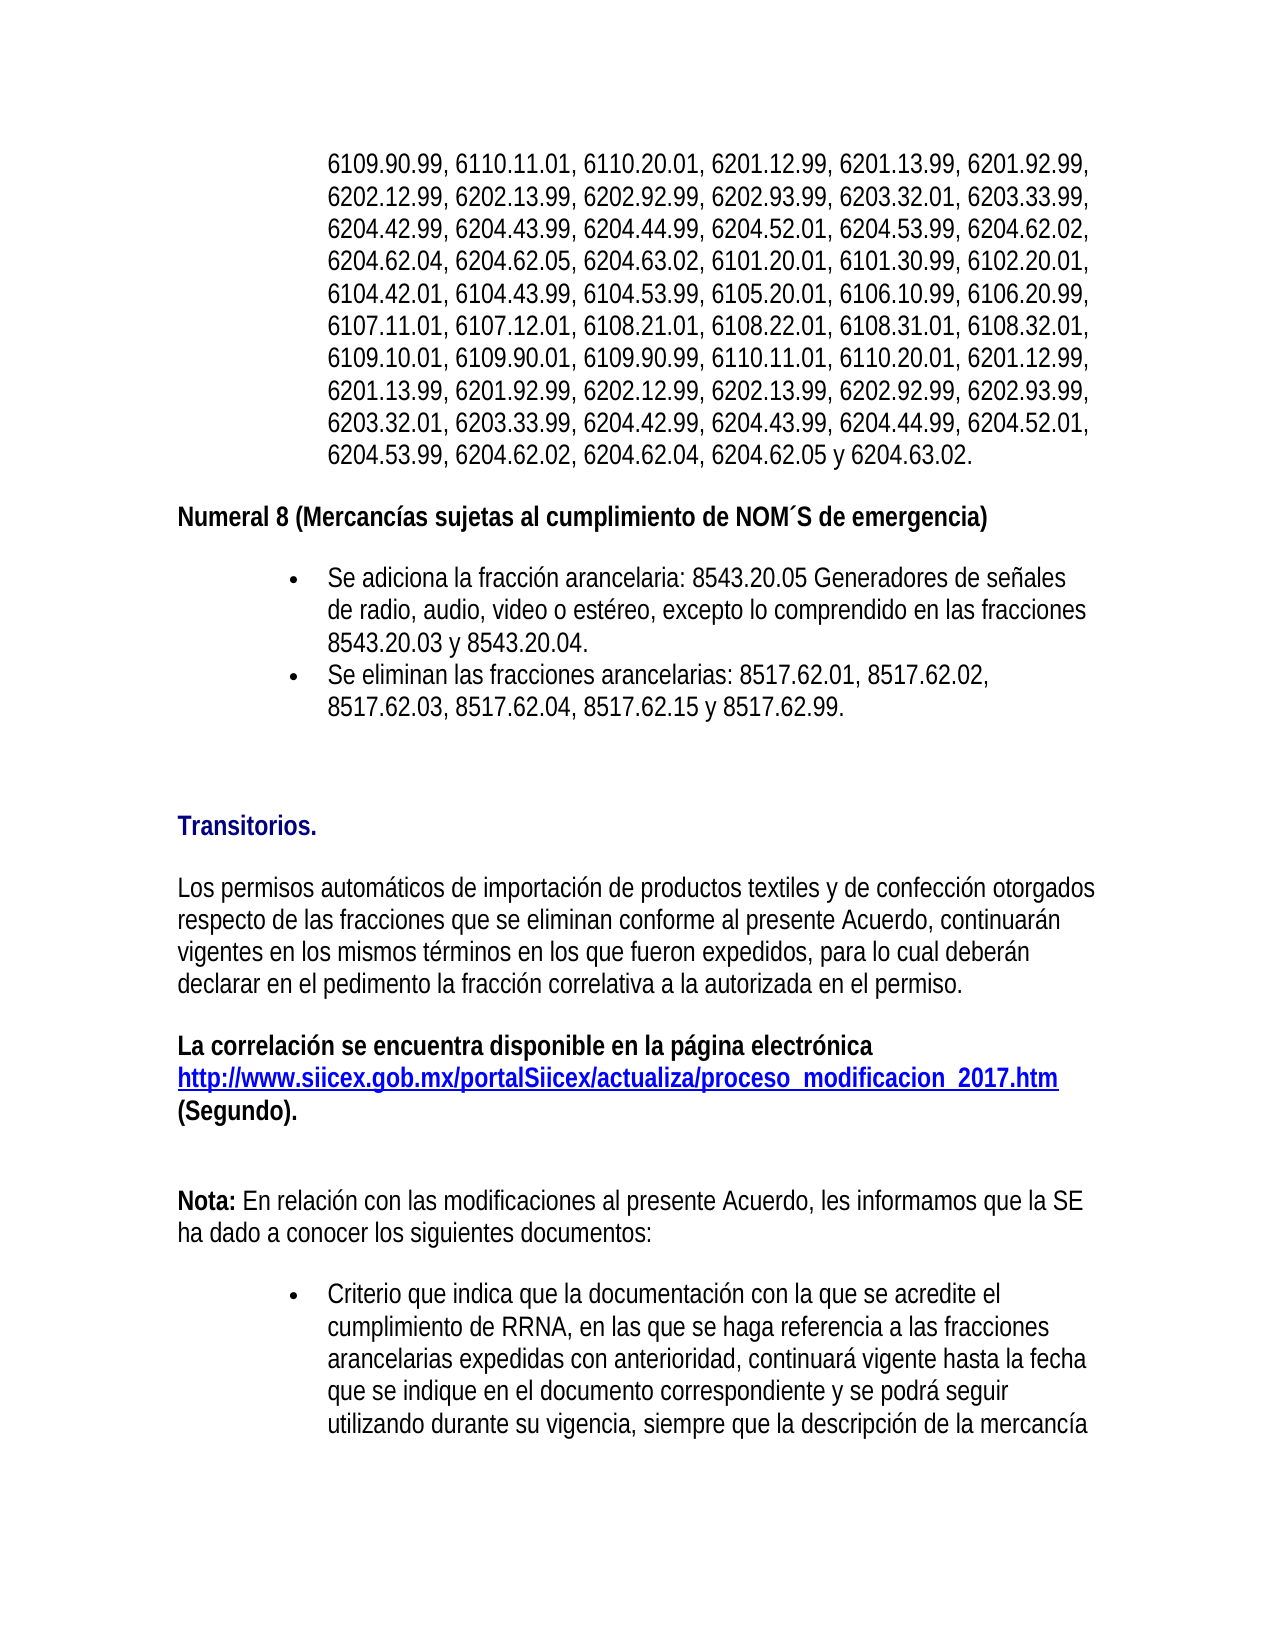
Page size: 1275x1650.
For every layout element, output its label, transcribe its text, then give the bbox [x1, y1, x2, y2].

text Nota: En relación con las modificaciones al presente Acuerdo, les informamos que la SE ha dado a conocer los siguientes documentos: [177, 1155, 1098, 1248]
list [290, 148, 1098, 471]
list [290, 1278, 1098, 1439]
text Transitorios. [177, 752, 1098, 842]
text Los permisos automáticos de importación de productos textiles y de confección otorgados respecto de las fracciones que se eliminan conforme al presente Acuerdo, continuarán vigentes en los mismos términos en los que fueron expedidos, para lo cual deberán declarar en el pedimento la fracción correlativa a la autorizada en el permiso. [177, 871, 1098, 1000]
list Se eliminan las fracciones arancelarias: 8517.62.01, 8517.62.02, 8517.62.03, 8517.62.04, 8517.62.15 y 8517.62.99. [290, 658, 1098, 723]
text La correlación se encuentra disponible en la página electrónica http://www.siicex.gob.mx/portalSiicex/actualiza/proceso_modificacion_2017.htm (Segundo). [177, 1029, 1098, 1126]
text Numeral 8 (Mercancías sujetas al cumplimiento de NOM´S de emergencia) [177, 500, 1098, 532]
list Se adiciona la fracción arancelaria: 8543.20.05 Generadores de señales de radio, audio, video o estéreo, excepto lo comprendido en las fracciones 8543.20.03 y 8543.20.04. [290, 561, 1098, 658]
